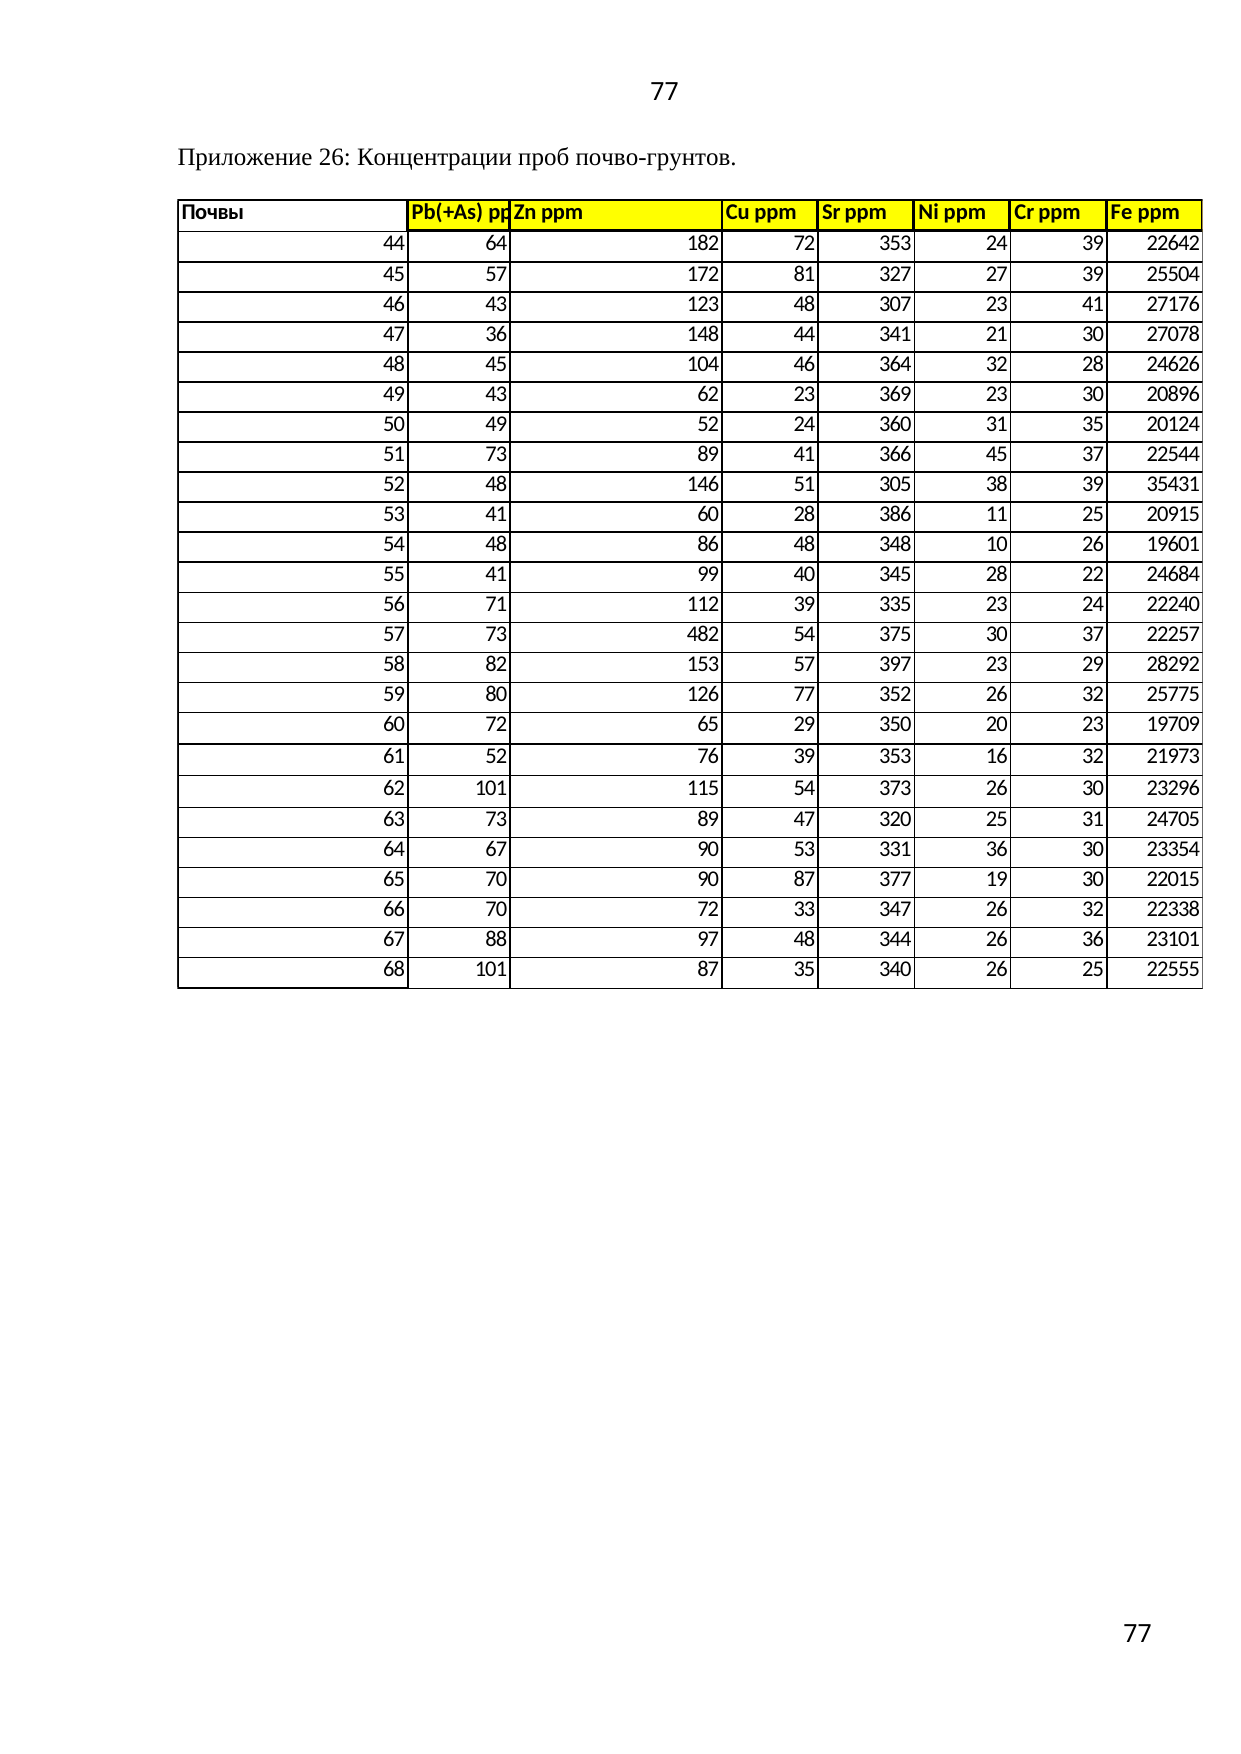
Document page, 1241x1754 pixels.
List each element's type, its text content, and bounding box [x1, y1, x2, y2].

text Приложение 26: Концентрации проб почво-грунтов. [177, 142, 1152, 171]
